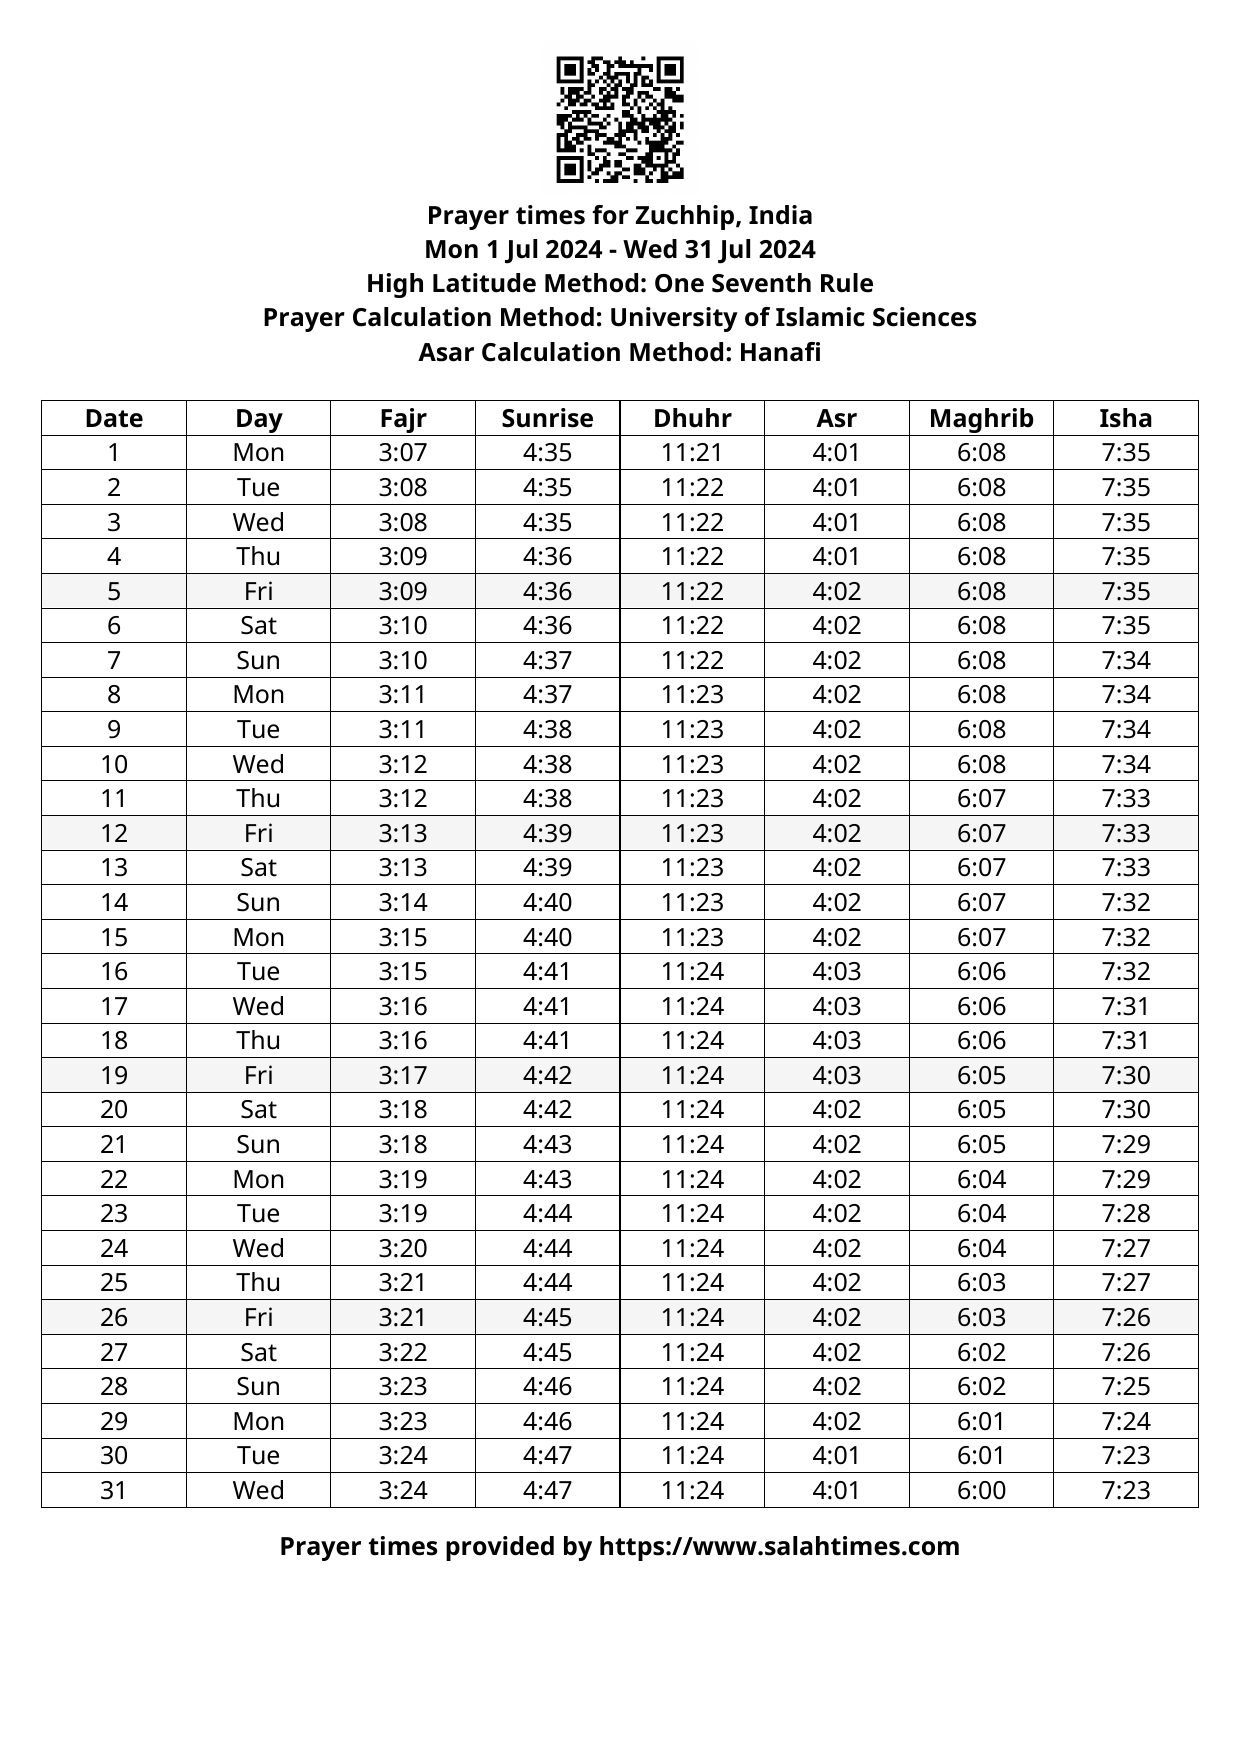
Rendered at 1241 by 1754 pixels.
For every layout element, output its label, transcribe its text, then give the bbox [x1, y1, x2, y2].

table_cell 11:24 [621, 1300, 764, 1334]
table_cell Wed [187, 1231, 330, 1264]
table_cell 11:22 [621, 539, 764, 573]
table_cell 4:42 [476, 1058, 619, 1092]
table_cell 3:11 [331, 678, 475, 711]
table_cell 6:03 [910, 1266, 1053, 1299]
table_cell Wed [187, 1473, 330, 1507]
text High Latitude Method: One Seventh Rule [42, 266, 1198, 300]
table_cell 6:07 [910, 885, 1053, 919]
table_cell 11:22 [621, 574, 764, 607]
table_cell 4:02 [765, 1231, 909, 1264]
table_cell 4:02 [765, 678, 909, 711]
table_cell Sat [187, 851, 330, 884]
table_cell 5 [42, 574, 186, 607]
table_header Sunrise [476, 401, 619, 434]
text Prayer times for Zuchhip, India [42, 198, 1198, 232]
table_cell Thu [187, 1024, 330, 1057]
table_cell 3:14 [331, 885, 475, 919]
table_cell 3:15 [331, 920, 475, 953]
table_header Dhuhr [621, 401, 764, 434]
text Asar Calculation Method: Hanafi [42, 334, 1198, 368]
table_cell 11:24 [621, 989, 764, 1022]
table_cell 11:24 [621, 1266, 764, 1299]
table_cell 11:23 [621, 885, 764, 919]
table_cell 4:45 [476, 1335, 619, 1368]
table_cell 3:24 [331, 1473, 475, 1507]
picture [542, 41, 699, 198]
table_cell Sun [187, 643, 330, 677]
table_cell 7:32 [1054, 920, 1198, 953]
table_cell 3:19 [331, 1196, 475, 1230]
table_cell 14 [42, 885, 186, 919]
table_cell 4:40 [476, 885, 619, 919]
table_cell 12 [42, 816, 186, 849]
table_cell 11:24 [621, 954, 764, 988]
table_cell 4:35 [476, 436, 619, 469]
table_cell 7:27 [1054, 1231, 1198, 1264]
table_cell 4:43 [476, 1127, 619, 1161]
table_cell 18 [42, 1024, 186, 1057]
table_header Maghrib [910, 401, 1053, 434]
table_cell 24 [42, 1231, 186, 1264]
table_cell 3:13 [331, 816, 475, 849]
table_cell 11:23 [621, 712, 764, 746]
table_cell 4:01 [765, 539, 909, 573]
table_header Date [42, 401, 186, 434]
table_cell 4:02 [765, 1369, 909, 1403]
table_cell 4:35 [476, 505, 619, 538]
table_cell 4:03 [765, 989, 909, 1022]
table_cell 6:05 [910, 1093, 1053, 1126]
table_cell 11:23 [621, 781, 764, 815]
table_cell 6:08 [910, 436, 1053, 469]
table_cell 4:02 [765, 1162, 909, 1195]
table_cell 3:18 [331, 1127, 475, 1161]
table_cell 11:24 [621, 1093, 764, 1126]
table_cell 3:22 [331, 1335, 475, 1368]
table_cell 3:12 [331, 781, 475, 815]
table_cell Sat [187, 1093, 330, 1126]
table_cell 3:19 [331, 1162, 475, 1195]
table_cell 4:02 [765, 609, 909, 642]
table_cell 11:23 [621, 678, 764, 711]
table_cell 11:22 [621, 470, 764, 504]
table_cell 6 [42, 609, 186, 642]
table_cell 3:13 [331, 851, 475, 884]
table_cell 26 [42, 1300, 186, 1334]
table_cell Tue [187, 1196, 330, 1230]
table_cell 11:21 [621, 436, 764, 469]
table_cell 11:23 [621, 851, 764, 884]
table_cell 4:03 [765, 1024, 909, 1057]
table_cell 4:02 [765, 781, 909, 815]
table_cell Sat [187, 1335, 330, 1368]
table_cell 10 [42, 747, 186, 780]
table_cell 3:16 [331, 989, 475, 1022]
table_cell Wed [187, 989, 330, 1022]
table_cell 7:32 [1054, 954, 1198, 988]
table_cell 4:02 [765, 885, 909, 919]
table_cell 27 [42, 1335, 186, 1368]
table_cell 3 [42, 505, 186, 538]
table_cell 4:39 [476, 816, 619, 849]
table_cell 4:36 [476, 574, 619, 607]
table_cell 7:35 [1054, 436, 1198, 469]
table_cell 4:36 [476, 539, 619, 573]
table_cell 6:08 [910, 643, 1053, 677]
table_cell 4:02 [765, 1300, 909, 1334]
table_cell Mon [187, 1162, 330, 1195]
table_cell 7:24 [1054, 1404, 1198, 1437]
table_cell 11:24 [621, 1231, 764, 1264]
table_cell Fri [187, 816, 330, 849]
table_cell Thu [187, 781, 330, 815]
table_cell 11 [42, 781, 186, 815]
table_cell 4:41 [476, 1024, 619, 1057]
table_cell 11:22 [621, 505, 764, 538]
table_cell 11:24 [621, 1127, 764, 1161]
table_cell 6:02 [910, 1369, 1053, 1403]
table_cell Mon [187, 436, 330, 469]
table_header Isha [1054, 401, 1198, 434]
table_cell Tue [187, 954, 330, 988]
table_cell 23 [42, 1196, 186, 1230]
table_cell 4:02 [765, 851, 909, 884]
table_cell 11:23 [621, 747, 764, 780]
table_cell 7:35 [1054, 539, 1198, 573]
table_cell 4:01 [765, 505, 909, 538]
table_cell 11:24 [621, 1404, 764, 1437]
table_cell 4:40 [476, 920, 619, 953]
table_cell 7:29 [1054, 1162, 1198, 1195]
table_cell 16 [42, 954, 186, 988]
table_cell 6:04 [910, 1162, 1053, 1195]
table_cell 4:44 [476, 1266, 619, 1299]
table_cell 3:17 [331, 1058, 475, 1092]
table_cell 7:28 [1054, 1196, 1198, 1230]
table_cell 7:35 [1054, 574, 1198, 607]
table_cell 7:25 [1054, 1369, 1198, 1403]
table_cell 4:44 [476, 1231, 619, 1264]
table_cell 7:30 [1054, 1093, 1198, 1126]
table_cell Tue [187, 1439, 330, 1472]
table_cell 4:02 [765, 1335, 909, 1368]
table_cell 3:20 [331, 1231, 475, 1264]
table_cell 6:01 [910, 1404, 1053, 1437]
table_cell 6:07 [910, 781, 1053, 815]
table_cell 3:23 [331, 1369, 475, 1403]
table_cell 11:24 [621, 1196, 764, 1230]
table_cell 11:23 [621, 816, 764, 849]
table_cell 3:09 [331, 539, 475, 573]
table_cell 6:06 [910, 1024, 1053, 1057]
table_cell 6:08 [910, 539, 1053, 573]
table_cell 3:24 [331, 1439, 475, 1472]
table_cell 4:46 [476, 1369, 619, 1403]
table_cell 28 [42, 1369, 186, 1403]
table_cell 29 [42, 1404, 186, 1437]
table_cell 4:01 [765, 436, 909, 469]
table_cell 11:22 [621, 609, 764, 642]
table_cell 11:23 [621, 920, 764, 953]
table_cell 7:32 [1054, 885, 1198, 919]
table_cell 4:01 [765, 1439, 909, 1472]
table_cell 6:06 [910, 954, 1053, 988]
table_cell 6:08 [910, 609, 1053, 642]
table_cell 3:08 [331, 505, 475, 538]
table_cell 3:07 [331, 436, 475, 469]
table_cell 19 [42, 1058, 186, 1092]
table_cell 7:26 [1054, 1300, 1198, 1334]
table_cell 7:35 [1054, 505, 1198, 538]
table_cell 6:08 [910, 747, 1053, 780]
text Prayer Calculation Method: University of Islamic Sciences [42, 300, 1198, 334]
table_cell 4:35 [476, 470, 619, 504]
table_cell 4:45 [476, 1300, 619, 1334]
table_cell 7:35 [1054, 470, 1198, 504]
table_cell 6:02 [910, 1335, 1053, 1368]
table_cell 11:24 [621, 1335, 764, 1368]
table_cell 6:08 [910, 574, 1053, 607]
table_cell 4:02 [765, 920, 909, 953]
table_cell Tue [187, 712, 330, 746]
table_cell 4:41 [476, 954, 619, 988]
table_cell 3:16 [331, 1024, 475, 1057]
table_cell 6:01 [910, 1439, 1053, 1472]
table_cell 4:38 [476, 781, 619, 815]
table_cell 4:39 [476, 851, 619, 884]
table_cell Tue [187, 470, 330, 504]
table_cell 4:02 [765, 1404, 909, 1437]
table_cell 3:18 [331, 1093, 475, 1126]
table_cell Sun [187, 885, 330, 919]
table_cell 3:09 [331, 574, 475, 607]
table_cell 3:21 [331, 1266, 475, 1299]
table_cell 7:34 [1054, 747, 1198, 780]
table_cell 4:02 [765, 712, 909, 746]
table_cell 6:05 [910, 1058, 1053, 1092]
table_cell 4:47 [476, 1473, 619, 1507]
table_cell 7:23 [1054, 1473, 1198, 1507]
table_cell 4:02 [765, 1266, 909, 1299]
table_cell 8 [42, 678, 186, 711]
table_cell 9 [42, 712, 186, 746]
table_cell 6:07 [910, 920, 1053, 953]
table_cell 4:02 [765, 1196, 909, 1230]
table_cell 4:02 [765, 1127, 909, 1161]
table_cell Thu [187, 1266, 330, 1299]
table_cell 11:22 [621, 643, 764, 677]
table_cell 4:01 [765, 1473, 909, 1507]
table_header Asr [765, 401, 909, 434]
table_cell 7:26 [1054, 1335, 1198, 1368]
table_cell 15 [42, 920, 186, 953]
table_cell Mon [187, 678, 330, 711]
table_cell 4:41 [476, 989, 619, 1022]
table_cell 7:35 [1054, 609, 1198, 642]
table_cell 4:43 [476, 1162, 619, 1195]
table_cell 3:10 [331, 609, 475, 642]
table_cell 6:07 [910, 851, 1053, 884]
table_cell 4:42 [476, 1093, 619, 1126]
table_cell 4:02 [765, 574, 909, 607]
table_cell 6:06 [910, 989, 1053, 1022]
table_cell 4:47 [476, 1439, 619, 1472]
table_cell 11:24 [621, 1058, 764, 1092]
table_cell 4:44 [476, 1196, 619, 1230]
table_cell 6:08 [910, 505, 1053, 538]
table_cell 7:34 [1054, 678, 1198, 711]
table_cell 7:27 [1054, 1266, 1198, 1299]
table_cell 6:00 [910, 1473, 1053, 1507]
table_cell 13 [42, 851, 186, 884]
table_cell 6:04 [910, 1196, 1053, 1230]
table_cell Fri [187, 1300, 330, 1334]
table_cell 7:31 [1054, 989, 1198, 1022]
table_cell 6:08 [910, 712, 1053, 746]
table_cell 11:24 [621, 1439, 764, 1472]
table_cell 4:01 [765, 470, 909, 504]
table_cell 4:36 [476, 609, 619, 642]
table_cell 22 [42, 1162, 186, 1195]
table_cell 7:33 [1054, 781, 1198, 815]
table_cell 4:37 [476, 643, 619, 677]
table_cell Sat [187, 609, 330, 642]
table_cell 7 [42, 643, 186, 677]
table_cell 21 [42, 1127, 186, 1161]
table_cell 4:38 [476, 712, 619, 746]
table_cell 3:23 [331, 1404, 475, 1437]
table_cell 7:34 [1054, 643, 1198, 677]
table_cell 7:33 [1054, 816, 1198, 849]
table_cell Fri [187, 1058, 330, 1092]
table_cell Sun [187, 1127, 330, 1161]
table_header Fajr [331, 401, 475, 434]
table_cell Thu [187, 539, 330, 573]
table_cell 3:10 [331, 643, 475, 677]
table_cell 3:21 [331, 1300, 475, 1334]
table_cell 7:30 [1054, 1058, 1198, 1092]
table_cell 4:38 [476, 747, 619, 780]
table_cell 31 [42, 1473, 186, 1507]
table_cell 20 [42, 1093, 186, 1126]
table_cell 11:24 [621, 1473, 764, 1507]
table_cell 6:07 [910, 816, 1053, 849]
text Prayer times provided by https://www.salahtimes.com [42, 1528, 1198, 1563]
table_cell 6:08 [910, 678, 1053, 711]
table_cell 4:46 [476, 1404, 619, 1437]
table_cell 6:05 [910, 1127, 1053, 1161]
table_cell Mon [187, 1404, 330, 1437]
table_cell Fri [187, 574, 330, 607]
table_cell 11:24 [621, 1369, 764, 1403]
table_cell 4:02 [765, 1093, 909, 1126]
table_cell 1 [42, 436, 186, 469]
table_header Day [187, 401, 330, 434]
table_cell 2 [42, 470, 186, 504]
table_cell 7:23 [1054, 1439, 1198, 1472]
table_cell 17 [42, 989, 186, 1022]
table_cell 6:04 [910, 1231, 1053, 1264]
table_cell 4:02 [765, 747, 909, 780]
table_cell Sun [187, 1369, 330, 1403]
table_cell Wed [187, 747, 330, 780]
table_cell 4:03 [765, 1058, 909, 1092]
table_cell 4 [42, 539, 186, 573]
table_cell 11:24 [621, 1162, 764, 1195]
table_cell 6:03 [910, 1300, 1053, 1334]
table_cell 3:11 [331, 712, 475, 746]
table_cell Wed [187, 505, 330, 538]
table_cell 4:03 [765, 954, 909, 988]
table_cell 6:08 [910, 470, 1053, 504]
table_cell 7:31 [1054, 1024, 1198, 1057]
table_cell 30 [42, 1439, 186, 1472]
text Mon 1 Jul 2024 - Wed 31 Jul 2024 [42, 232, 1198, 266]
table_cell 3:12 [331, 747, 475, 780]
table_cell 25 [42, 1266, 186, 1299]
table_cell 3:15 [331, 954, 475, 988]
table_cell 4:02 [765, 816, 909, 849]
table_cell Mon [187, 920, 330, 953]
table_cell 7:33 [1054, 851, 1198, 884]
table_cell 3:08 [331, 470, 475, 504]
table_cell 11:24 [621, 1024, 764, 1057]
table_cell 7:29 [1054, 1127, 1198, 1161]
table_cell 4:02 [765, 643, 909, 677]
table_cell 4:37 [476, 678, 619, 711]
table_cell 7:34 [1054, 712, 1198, 746]
